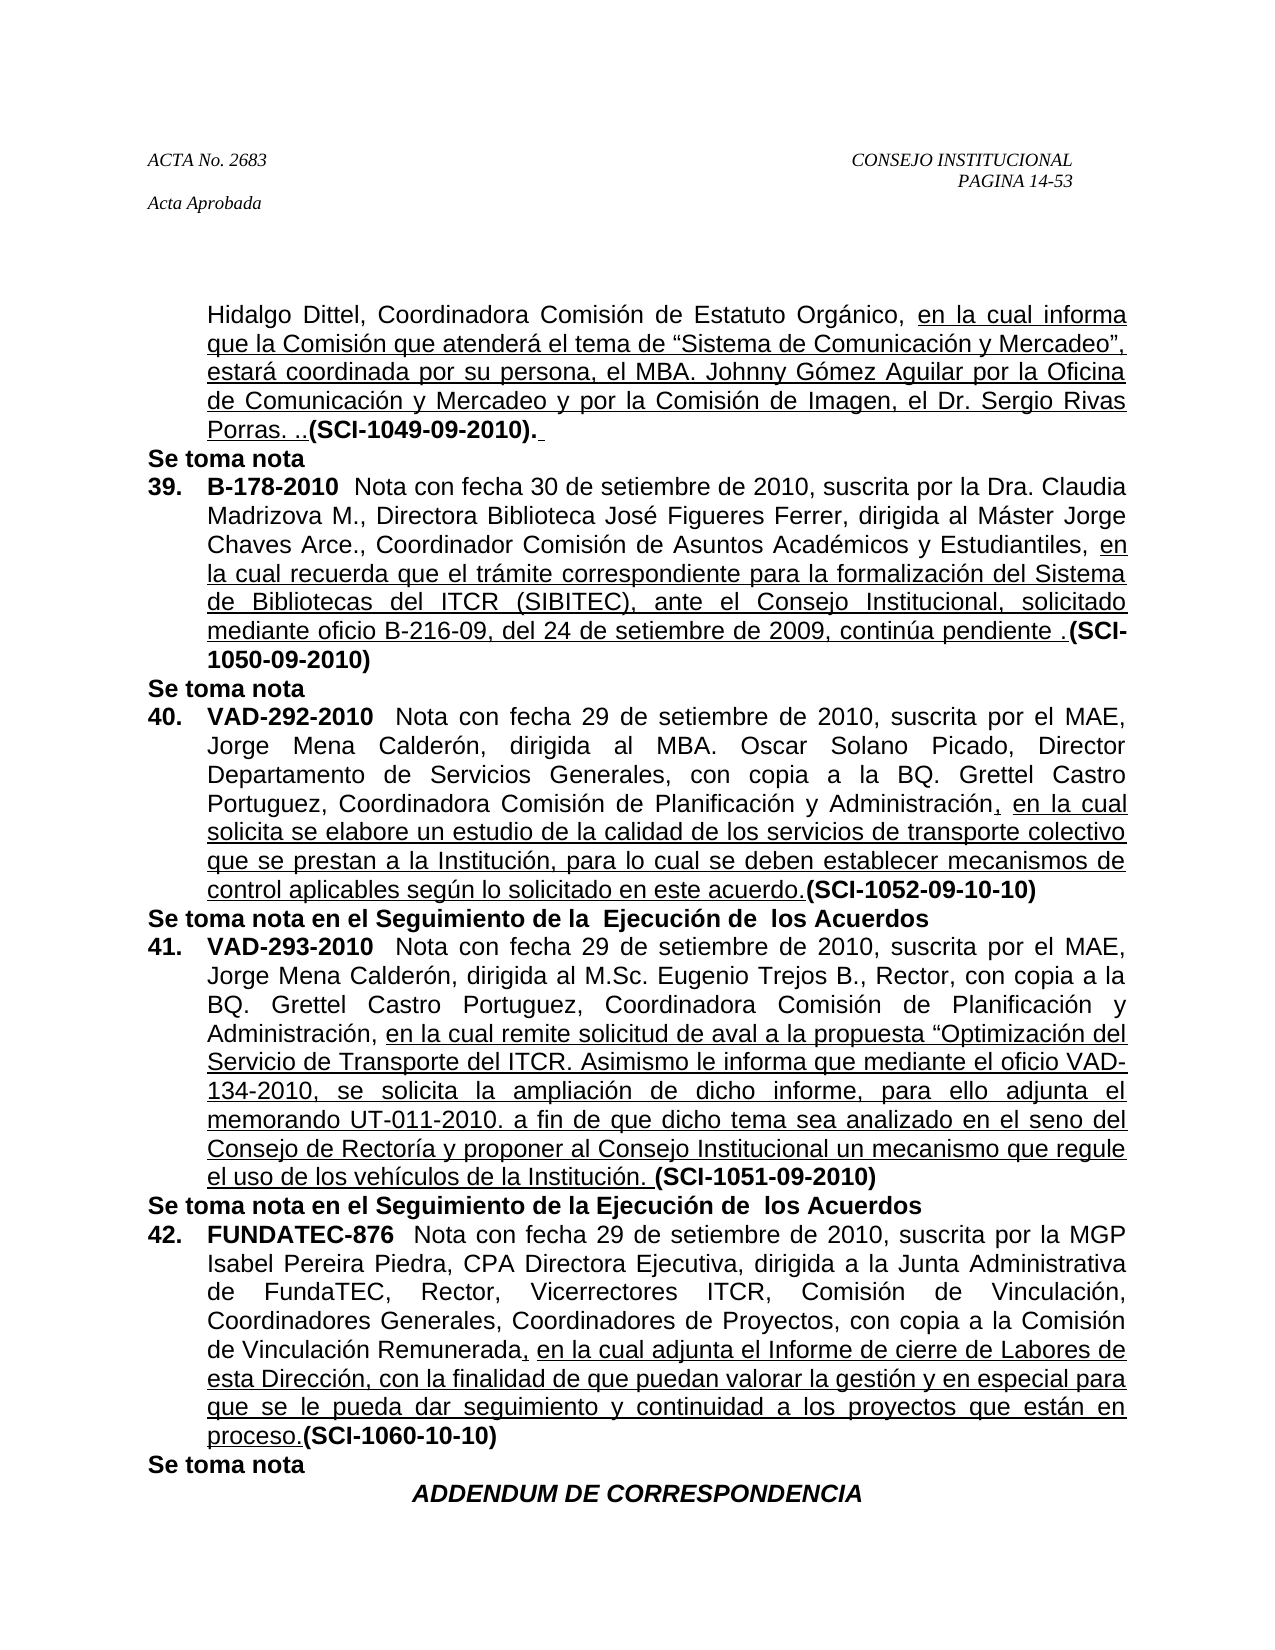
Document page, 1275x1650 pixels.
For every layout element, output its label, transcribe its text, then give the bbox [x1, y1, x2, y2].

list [148, 300, 1127, 443]
text Se toma nota [148, 443, 1127, 472]
list VAD-292-2010 Nota con fecha 29 de setiembre de 2010, suscrita por el MAE, Jorge Mena Calderón, dirigida al MBA. Oscar Solano Picado, Director Departamento de Servicios Generales, con copia a la BQ. Grettel Castro Portuguez, Coordinadora Comisión de Planificación y Administración, en la cual solicita se elabore un estudio de la calidad de los servicios de transporte colectivo que se prestan a la Institución, para lo cual se deben establecer mecanismos de control aplicables según lo solicitado en este acuerdo.(SCI-1052-09-10-10) [148, 702, 1127, 903]
text Se toma nota en el Seguimiento de la Ejecución de los Acuerdos [148, 1191, 1127, 1220]
list B-178-2010 Nota con fecha 30 de setiembre de 2010, suscrita por la Dra. Claudia Madrizova M., Directora Biblioteca José Figueres Ferrer, dirigida al Máster Jorge Chaves Arce., Coordinador Comisión de Asuntos Académicos y Estudiantiles, en la cual recuerda que el trámite correspondiente para la formalización del Sistema de Bibliotecas del ITCR (SIBITEC), ante el Consejo Institucional, solicitado mediante oficio B-216-09, del 24 de setiembre de 2009, continúa pendiente .(SCI-1050-09-2010) [148, 472, 1127, 673]
list VAD-293-2010 Nota con fecha 29 de setiembre de 2010, suscrita por el MAE, Jorge Mena Calderón, dirigida al M.Sc. Eugenio Trejos B., Rector, con copia a la BQ. Grettel Castro Portuguez, Coordinadora Comisión de Planificación y Administración, en la cual remite solicitud de aval a la propuesta “Optimización del Servicio de Transporte del ITCR. Asimismo le informa que mediante el oficio VAD-134-2010, se solicita la ampliación de dicho informe, para ello adjunta el memorando UT-011-2010. a fin de que dicho tema sea analizado en el seno del Consejo de Rectoría y proponer al Consejo Institucional un mecanismo que regule el uso de los vehículos de la Institución. (SCI-1051-09-2010) [148, 932, 1127, 1191]
text Se toma nota [148, 673, 1127, 702]
list FUNDATEC-876 Nota con fecha 29 de setiembre de 2010, suscrita por la MGP Isabel Pereira Piedra, CPA Directora Ejecutiva, dirigida a la Junta Administrativa de FundaTEC, Rector, Vicerrectores ITCR, Comisión de Vinculación, Coordinadores Generales, Coordinadores de Proyectos, con copia a la Comisión de Vinculación Remunerada, en la cual adjunta el Informe de cierre de Labores de esta Dirección, con la finalidad de que puedan valorar la gestión y en especial para que se le pueda dar seguimiento y continuidad a los proyectos que están en proceso.(SCI-1060-10-10) [148, 1220, 1127, 1450]
text Se toma nota en el Seguimiento de la Ejecución de los Acuerdos [148, 903, 1127, 932]
text Se toma nota [148, 1450, 1127, 1478]
text ADDENDUM DE CORRESPONDENCIA [148, 1478, 1127, 1507]
